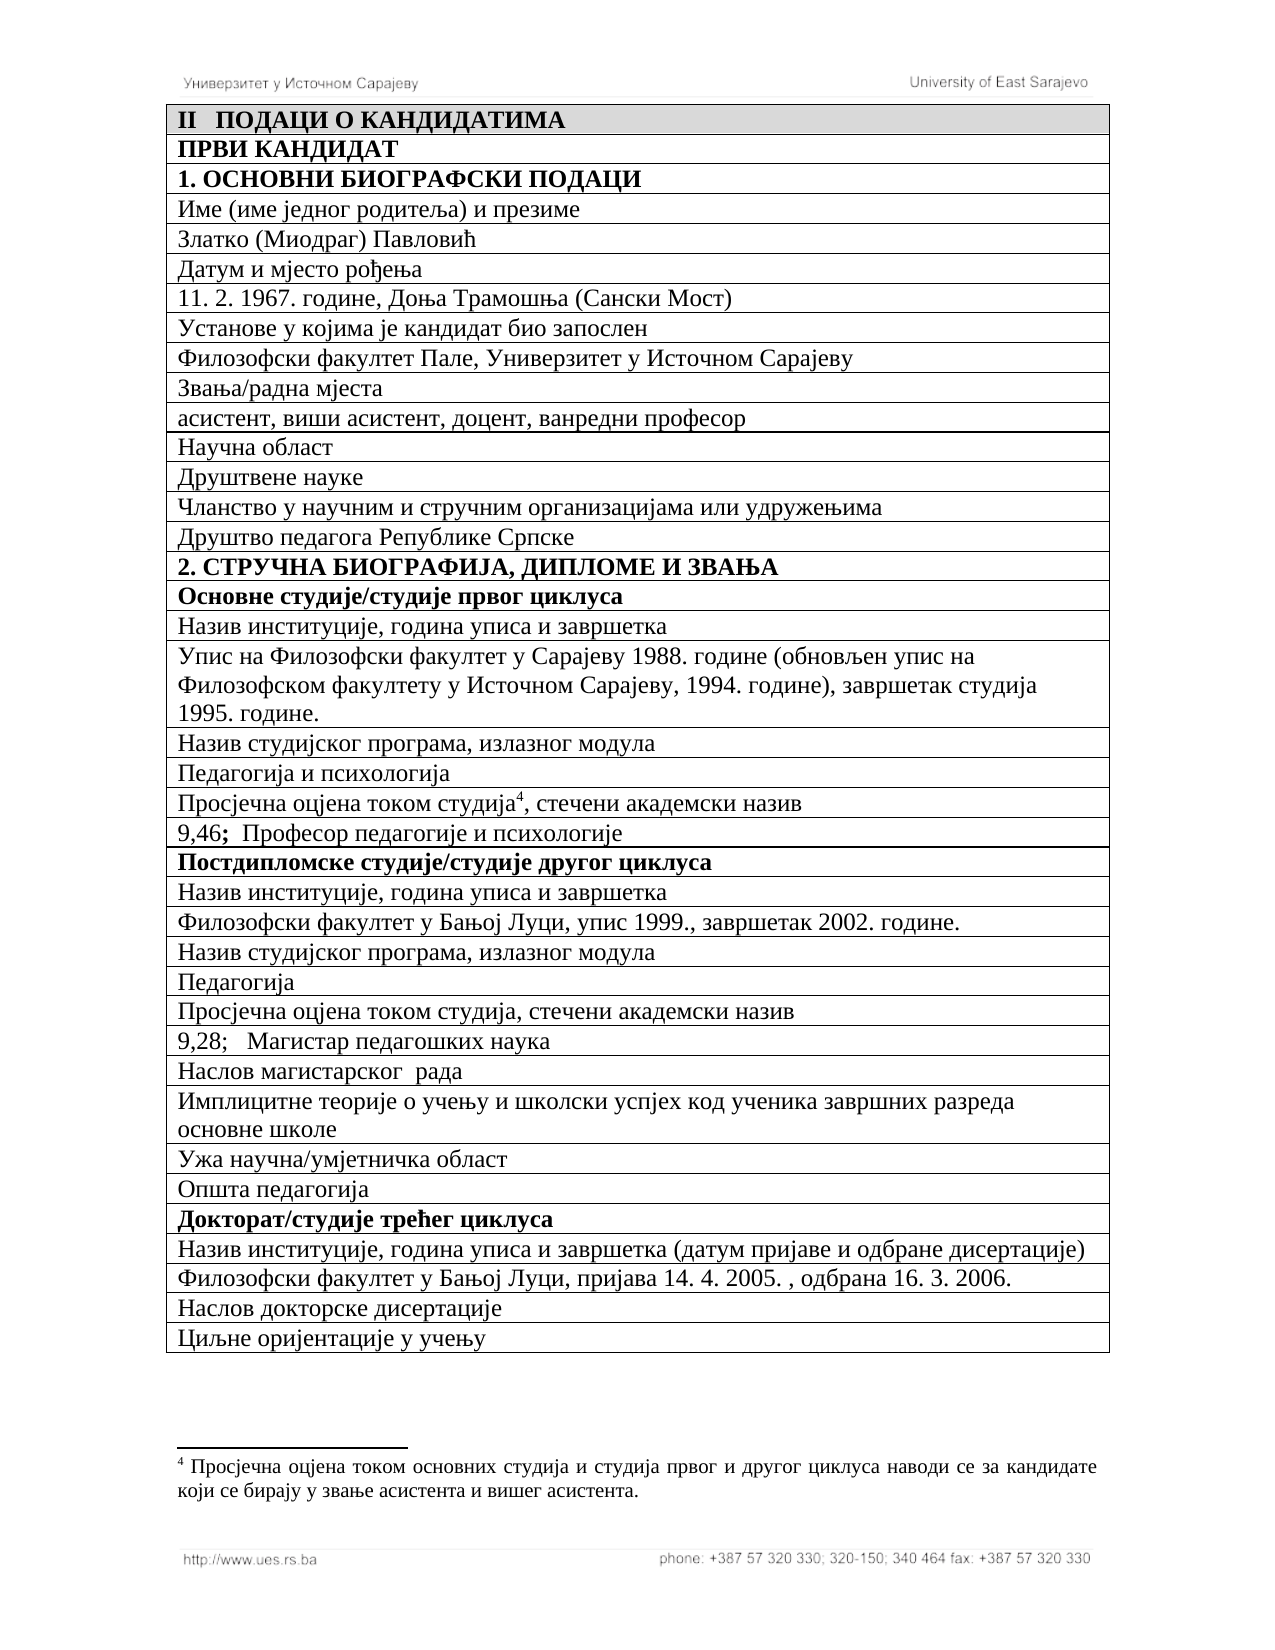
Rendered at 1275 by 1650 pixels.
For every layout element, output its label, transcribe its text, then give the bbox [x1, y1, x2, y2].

table_cell Златко (Миодраг) Павловић [167, 224, 1109, 253]
table_cell Циљне оријентације у учењу [167, 1323, 1109, 1352]
table_cell Ужа научна/умјетничка област [167, 1144, 1109, 1173]
table_cell Педагогија [167, 967, 1109, 995]
table_cell 11. 2. 1967. године, Доња Трамошња (Сански Мост) [167, 284, 1109, 312]
table_cell Научна област [167, 433, 1109, 461]
table_cell 1. ОСНОВНИ БИОГРАФСКИ ПОДАЦИ [167, 164, 1109, 193]
table_cell 9,28; Магистар педагошких наука [167, 1026, 1109, 1055]
table_cell Филозофски факултет у Бањој Луци, упис 1999., завршетак 2002. године. [167, 907, 1109, 936]
table_cell Име (име једног родитеља) и презиме [167, 194, 1109, 223]
table_cell Звања/радна мјеста [167, 373, 1109, 402]
table_cell Општа педагогија [167, 1174, 1109, 1203]
table_cell Просјечна оцјена током студија, стечени академски назив [167, 788, 1109, 817]
table_cell Друштво педагога Републике Српске [167, 522, 1109, 551]
table_cell Назив институције, година уписа и завршетка [167, 611, 1109, 640]
table_cell Назив студијског програма, излазног модула [167, 937, 1109, 966]
table_cell Наслов магистарског рада [167, 1056, 1109, 1085]
table_cell Назив институције, година уписа и завршетка (датум пријаве и одбране дисертације) [167, 1234, 1109, 1262]
table_cell Датум и мјесто рођења [167, 254, 1109, 282]
table_cell Докторат/студије трећег циклуса [167, 1204, 1109, 1233]
table_cell Назив институције, година уписа и завршетка [167, 877, 1109, 906]
table_cell Филозофски факултет Пале, Универзитет у Источном Сарајеву [167, 343, 1109, 372]
table_cell Имплицитне теорије о учењу и школски успјех код ученика завршних разреда основне школе [167, 1086, 1109, 1143]
table_cell Чланство у научним и стручним организацијама или удружењима [167, 492, 1109, 521]
table_cell асистент, виши асистент, доцент, ванредни професор [167, 403, 1109, 431]
table_cell 2. СТРУЧНА БИОГРАФИЈА, ДИПЛОМЕ И ЗВАЊА [167, 552, 1109, 580]
table_cell 9,46; Професор педагогије и психологије [167, 818, 1109, 846]
table_cell Упис на Филозофски факултет у Сарајеву 1988. године (обновљен упис на Филозофском факултету у Источном Сарајеву, 1994. године), завршетак студија 1995. године. [167, 641, 1109, 727]
table_cell Назив студијског програма, излазног модула [167, 728, 1109, 757]
table_cell Постдипломске студије/студије другог циклуса [167, 848, 1109, 876]
table_cell Просјечна оцјена током студија, стечени академски назив [167, 996, 1109, 1025]
table_cell Установе у којима је кандидат био запослен [167, 313, 1109, 342]
table_header II ПOДАЦИ О КАНДИДАТИМА [167, 105, 1109, 133]
table_cell Филозофски факултет у Бањој Луци, пријава 14. 4. 2005. , одбрана 16. 3. 2006. [167, 1264, 1109, 1292]
table_cell Наслов докторске дисертације [167, 1293, 1109, 1322]
table_cell Педагогија и психологија [167, 758, 1109, 787]
table_cell ПРВИ КАНДИДАТ [167, 135, 1109, 163]
table_cell Друштвене науке [167, 462, 1109, 491]
table_cell Основне студије/студије првог циклуса [167, 581, 1109, 610]
